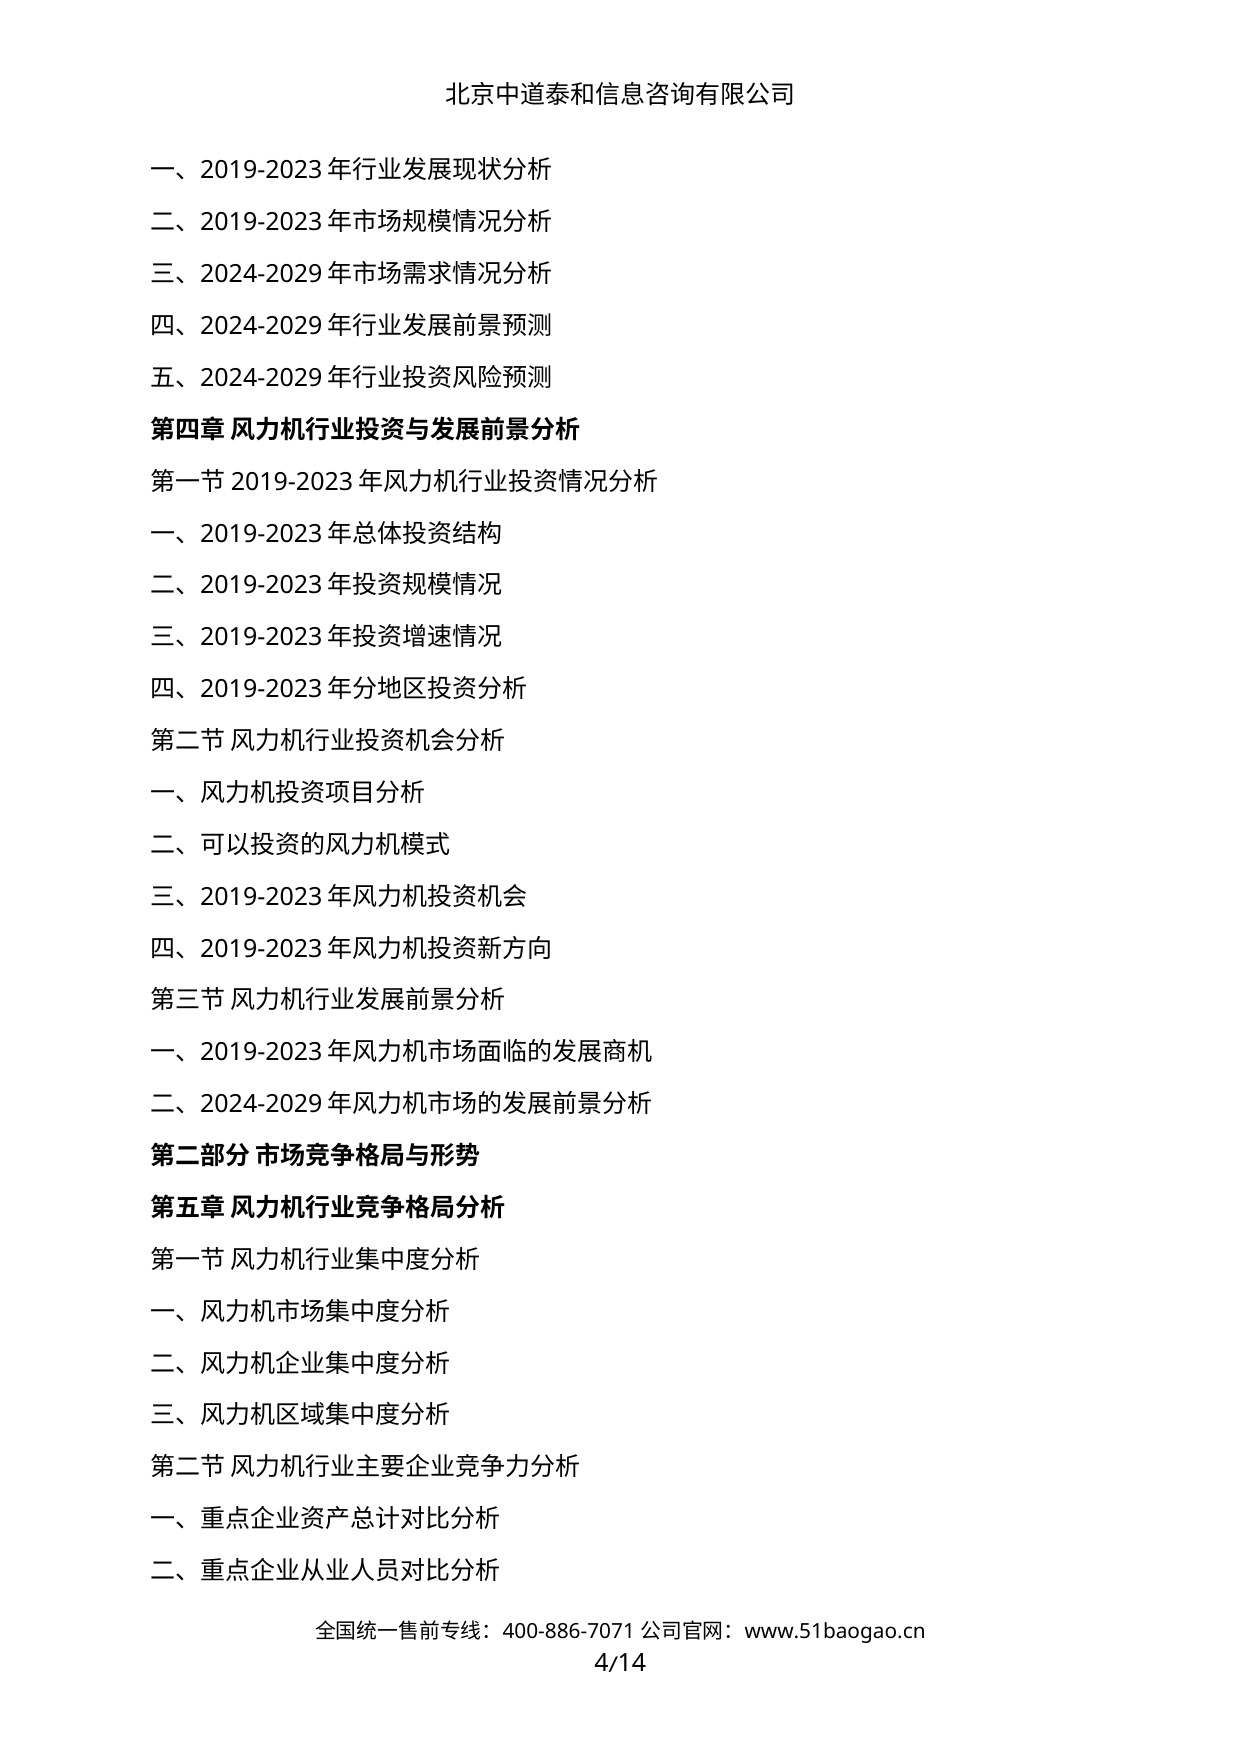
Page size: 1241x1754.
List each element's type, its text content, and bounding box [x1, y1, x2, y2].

text 一、2019-2023年总体投资结构 [150, 513, 1090, 549]
text 第一节 风力机行业集中度分析 [150, 1239, 1090, 1276]
text 三、风力机区域集中度分析 [150, 1395, 1090, 1431]
text 一、2019-2023年行业发展现状分析 [150, 150, 1090, 186]
text 二、2019-2023年市场规模情况分析 [150, 202, 1090, 238]
text 一、重点企业资产总计对比分析 [150, 1499, 1090, 1535]
text 一、2019-2023年风力机市场面临的发展商机 [150, 1032, 1090, 1068]
text 第二节 风力机行业主要企业竞争力分析 [150, 1447, 1090, 1483]
text 第一节 2019-2023年风力机行业投资情况分析 [150, 461, 1090, 497]
text 三、2019-2023年投资增速情况 [150, 617, 1090, 653]
text 四、2019-2023年分地区投资分析 [150, 669, 1090, 705]
text 二、风力机企业集中度分析 [150, 1343, 1090, 1379]
text 第四章 风力机行业投资与发展前景分析 [150, 409, 1090, 446]
text 第二节 风力机行业投资机会分析 [150, 721, 1090, 757]
text 二、2024-2029年风力机市场的发展前景分析 [150, 1084, 1090, 1120]
text 一、风力机投资项目分析 [150, 772, 1090, 809]
text 第五章 风力机行业竞争格局分析 [150, 1187, 1090, 1224]
text 四、2019-2023年风力机投资新方向 [150, 928, 1090, 964]
text 一、风力机市场集中度分析 [150, 1291, 1090, 1327]
text 三、2024-2029年市场需求情况分析 [150, 254, 1090, 290]
text 三、2019-2023年风力机投资机会 [150, 876, 1090, 912]
text 第三节 风力机行业发展前景分析 [150, 980, 1090, 1016]
text 二、重点企业从业人员对比分析 [150, 1551, 1090, 1587]
text 第二部分 市场竞争格局与形势 [150, 1136, 1090, 1172]
text 二、2019-2023年投资规模情况 [150, 565, 1090, 601]
text 四、2024-2029年行业发展前景预测 [150, 306, 1090, 342]
text 二、可以投资的风力机模式 [150, 824, 1090, 861]
text 五、2024-2029年行业投资风险预测 [150, 357, 1090, 394]
